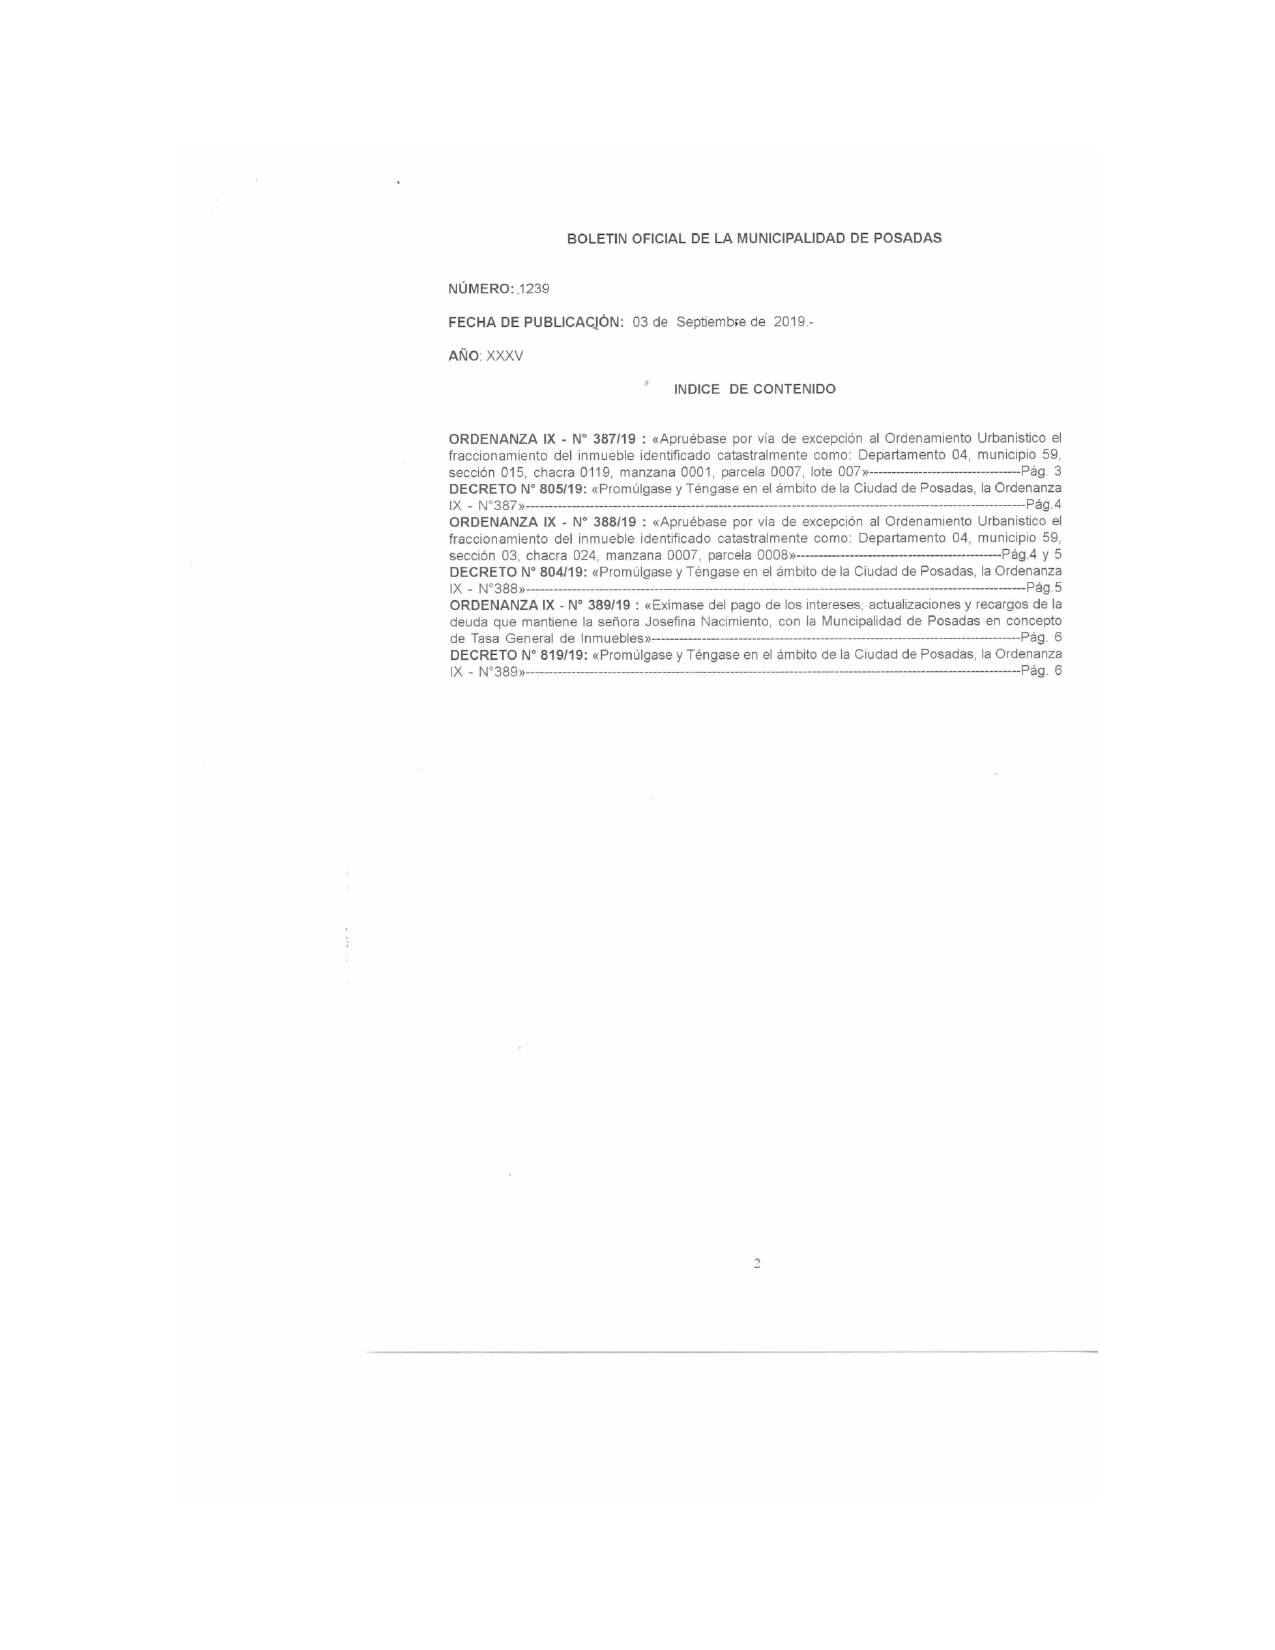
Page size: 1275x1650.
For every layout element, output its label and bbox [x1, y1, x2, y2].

picture [177, 147, 1098, 1503]
